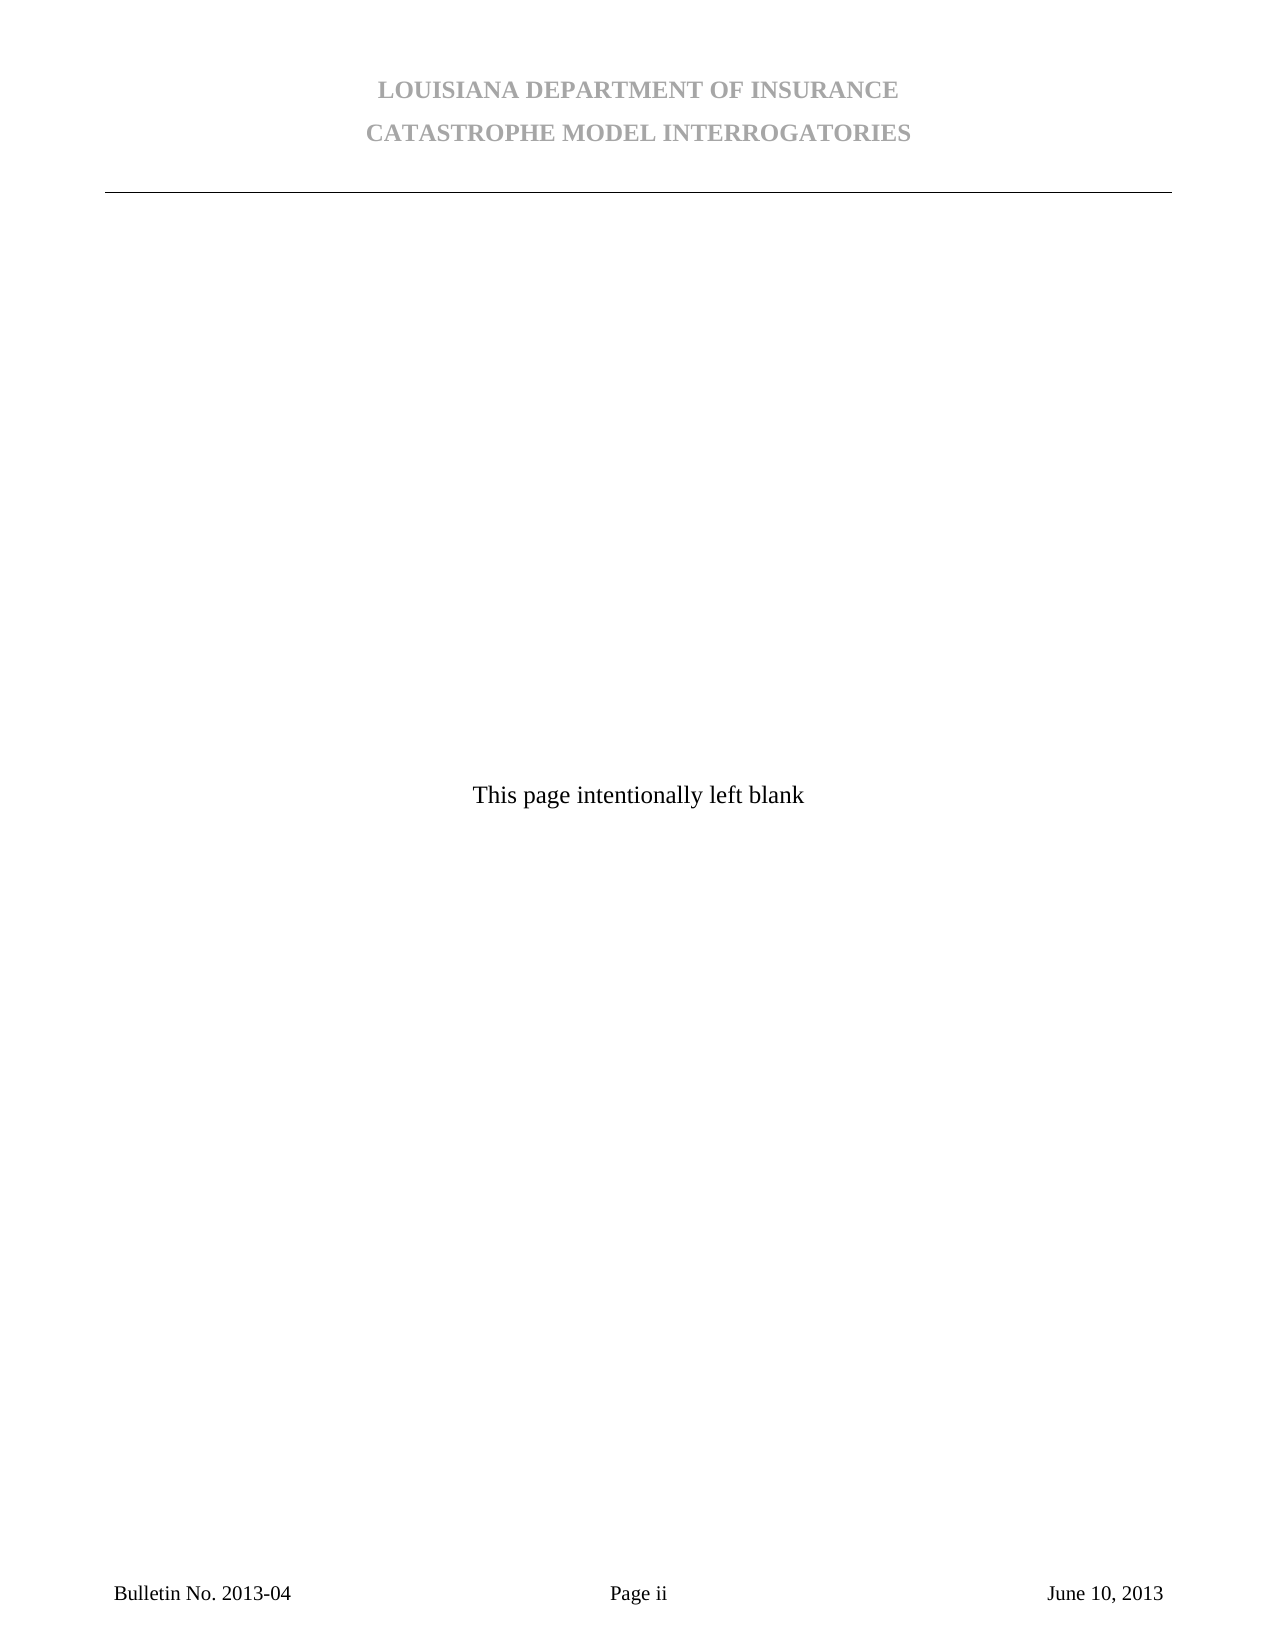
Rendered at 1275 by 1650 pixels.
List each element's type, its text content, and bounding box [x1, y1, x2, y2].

text This page intentionally left blank [105, 781, 1172, 809]
